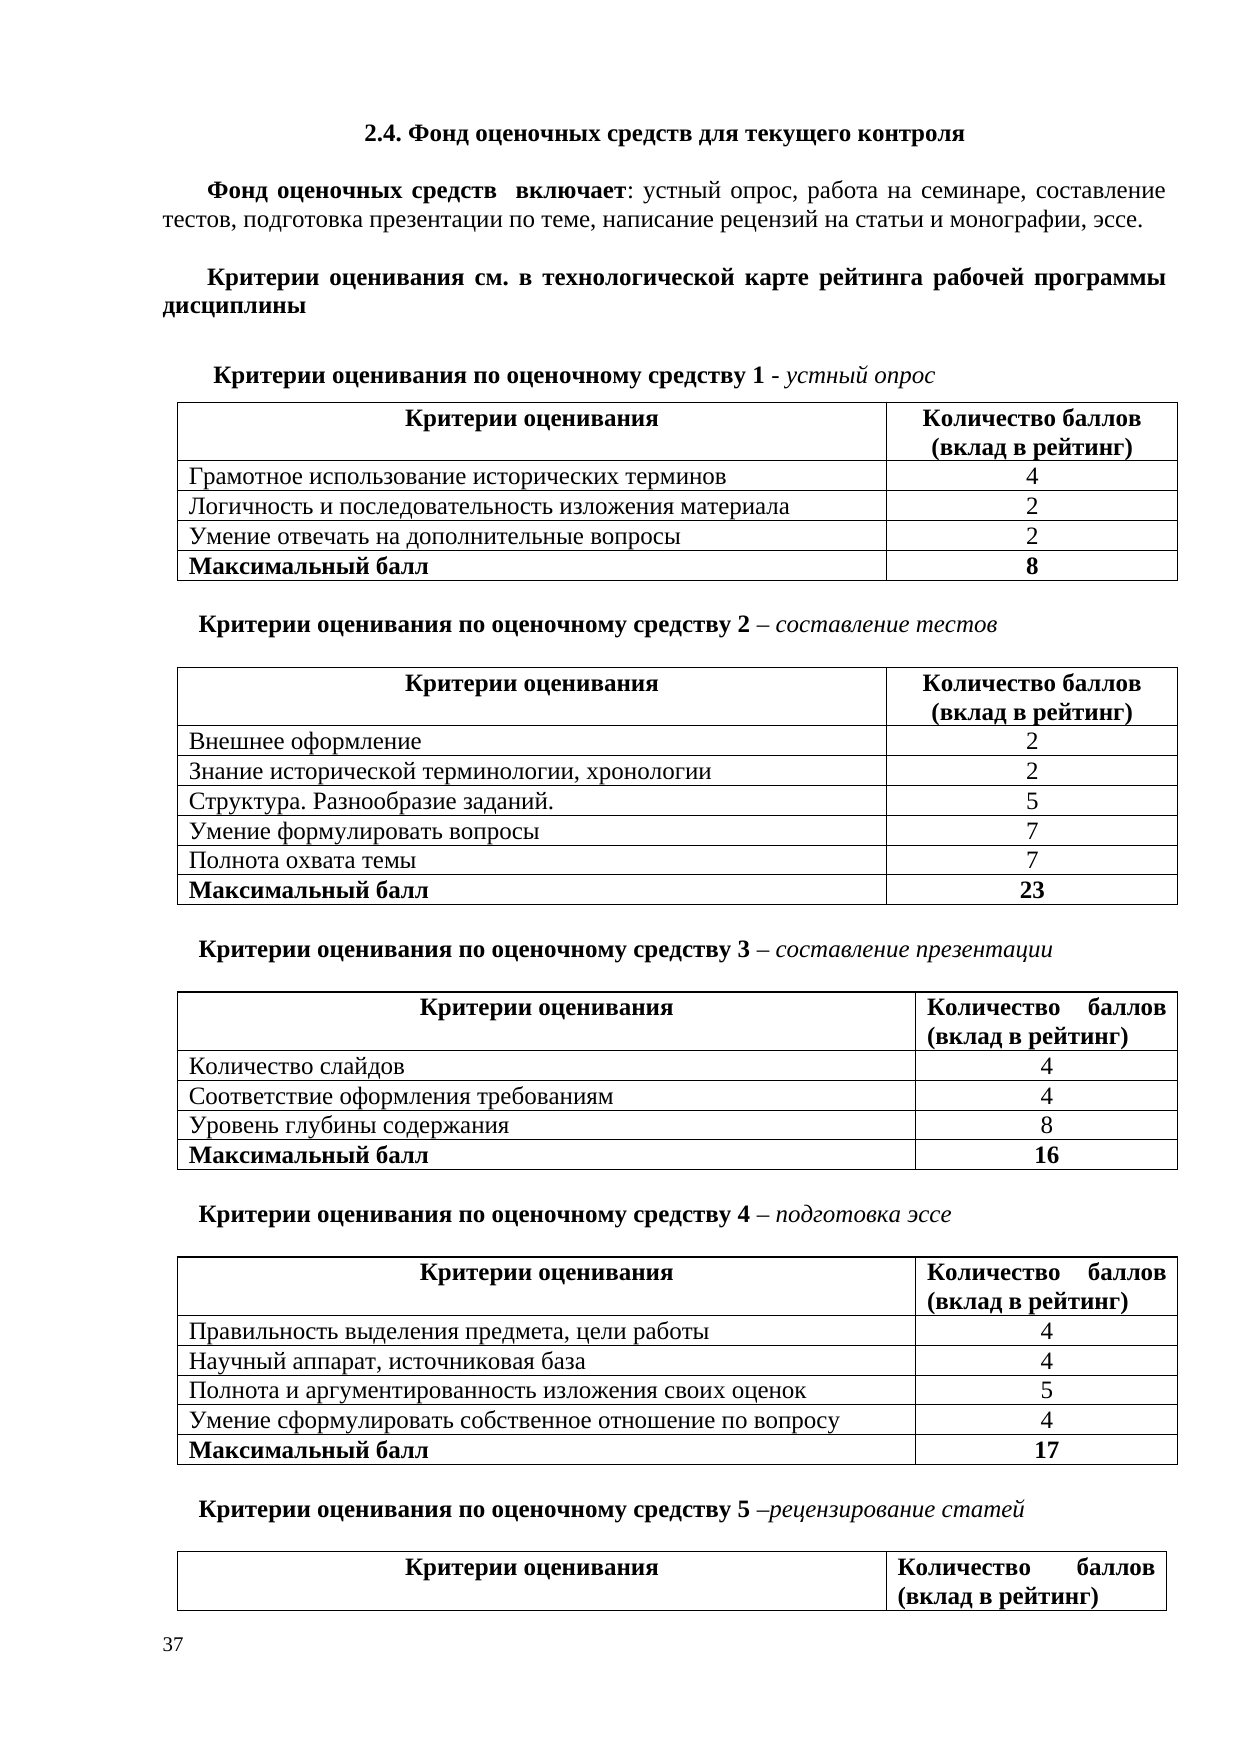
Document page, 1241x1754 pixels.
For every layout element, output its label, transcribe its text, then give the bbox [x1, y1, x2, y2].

table_cell Полнота и аргументированность изложения своих оценок [178, 1376, 915, 1404]
table_cell 5 [916, 1376, 1177, 1404]
table_cell 8 [887, 551, 1177, 579]
text Критерии оценивания по оценочному средству 5 –рецензирование статей [192, 1494, 1167, 1522]
table_cell 2 [887, 726, 1177, 755]
table_cell 4 [916, 1346, 1177, 1374]
table_cell 16 [916, 1140, 1177, 1169]
table_cell 2 [887, 491, 1177, 520]
table_header Количество баллов (вклад в рейтинг) [916, 993, 1177, 1050]
table_cell Грамотное использование исторических терминов [178, 461, 886, 490]
table_header Критерии оценивания [178, 668, 886, 725]
table_cell 8 [916, 1111, 1177, 1139]
table_header Критерии оценивания [178, 1552, 886, 1610]
table_cell Максимальный балл [178, 551, 886, 579]
table_cell 2 [887, 756, 1177, 785]
table_cell Внешнее оформление [178, 726, 886, 755]
table_header Критерии оценивания [178, 1258, 915, 1315]
table_cell Полнота охвата темы [178, 846, 886, 874]
table_cell 4 [916, 1405, 1177, 1434]
table_header Критерии оценивания [178, 403, 886, 460]
table_cell Логичность и последовательность изложения материала [178, 491, 886, 520]
table_header Количество баллов (вклад в рейтинг) [887, 1552, 1166, 1610]
table_cell Максимальный балл [178, 1435, 915, 1464]
table_cell Количество слайдов [178, 1051, 915, 1080]
table_cell 4 [916, 1051, 1177, 1080]
list 2.4. Фонд оценочных средств для текущего контроля [162, 118, 1167, 147]
text Фонд оценочных средств включает: устный опрос, работа на семинаре, составление тестов, подготовка презентации по теме, написание рецензий на статьи и монографии, эссе. [162, 176, 1167, 233]
text Критерии оценивания по оценочному средству 4 – подготовка эссе [192, 1199, 1167, 1228]
table_cell 23 [887, 875, 1177, 904]
table_cell 7 [887, 846, 1177, 874]
table_header Критерии оценивания [178, 993, 915, 1050]
table_cell Структура. Разнообразие заданий. [178, 786, 886, 815]
table_cell 17 [916, 1435, 1177, 1464]
table_cell Научный аппарат, источниковая база [178, 1346, 915, 1374]
text Критерии оценивания по оценочному средству 2 – составление тестов [192, 609, 1167, 638]
text Критерии оценивания см. в технологической карте рейтинга рабочей программы дисциплины [162, 262, 1167, 319]
table_cell Правильность выделения предмета, цели работы [178, 1316, 915, 1345]
table_cell 7 [887, 816, 1177, 844]
table_cell 4 [887, 461, 1177, 490]
table_header Количество баллов (вклад в рейтинг) [916, 1258, 1177, 1315]
table_cell Умение сформулировать собственное отношение по вопросу [178, 1405, 915, 1434]
table_cell Максимальный балл [178, 1140, 915, 1169]
table_cell Максимальный балл [178, 875, 886, 904]
table_cell Знание исторической терминологии, хронологии [178, 756, 886, 785]
table_cell Соответствие оформления требованиям [178, 1081, 915, 1109]
table_cell 2 [887, 521, 1177, 550]
table_cell 4 [916, 1081, 1177, 1109]
table_cell Уровень глубины содержания [178, 1111, 915, 1139]
table_header Количество баллов (вклад в рейтинг) [887, 668, 1177, 725]
table_cell 4 [916, 1316, 1177, 1345]
text Критерии оценивания по оценочному средству 1 - устный опрос [177, 361, 1167, 389]
text Критерии оценивания по оценочному средству 3 – составление презентации [192, 934, 1167, 963]
table_cell Умение формулировать вопросы [178, 816, 886, 844]
table_cell Умение отвечать на дополнительные вопросы [178, 521, 886, 550]
table_cell 5 [887, 786, 1177, 815]
table_header Количество баллов (вклад в рейтинг) [887, 403, 1177, 460]
